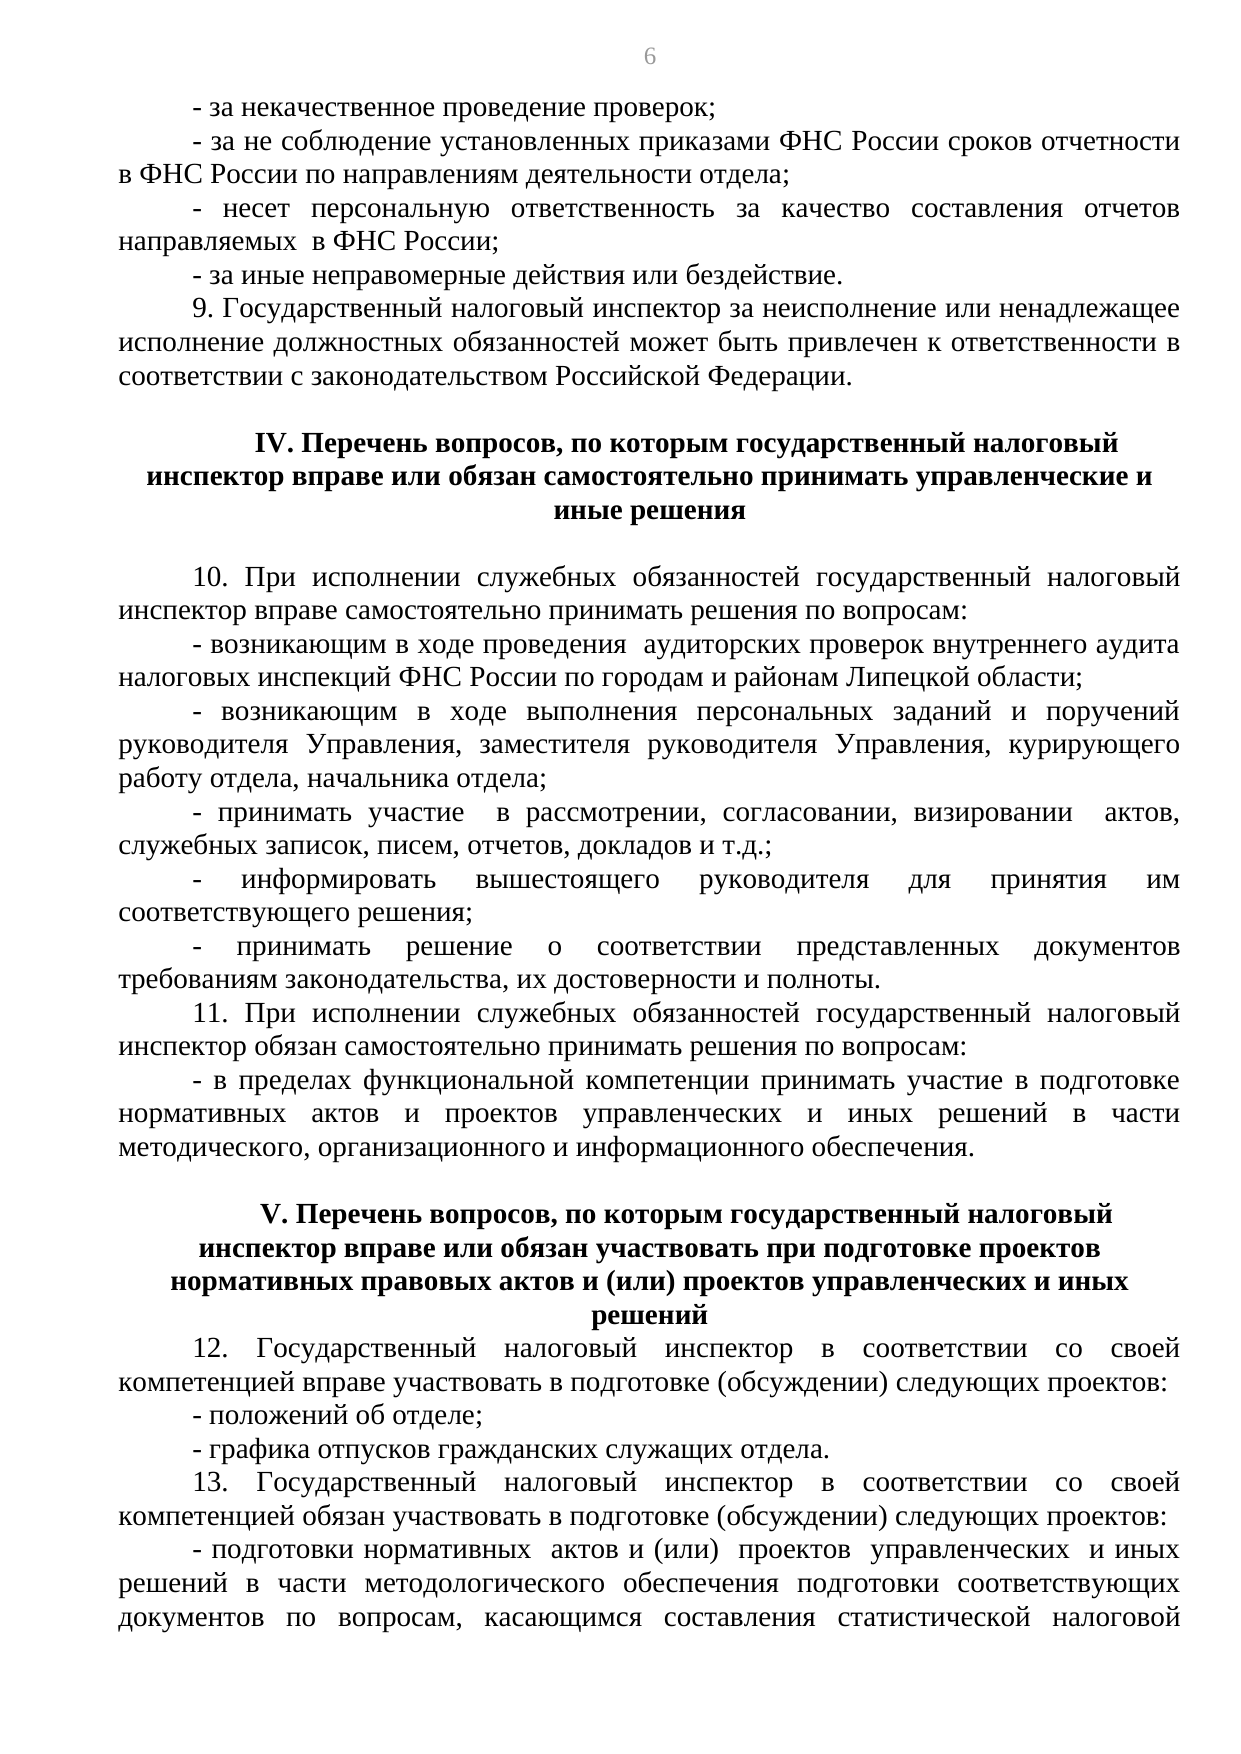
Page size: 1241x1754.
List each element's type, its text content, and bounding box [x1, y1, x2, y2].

text - в пределах функциональной компетенции принимать участие в подготовке нормативных актов и проектов управленческих и иных решений в части методического, организационного и информационного обеспечения. [118, 1062, 1181, 1163]
text 11. При исполнении служебных обязанностей государственный налоговый инспектор обязан самостоятельно принимать решения по вопросам: [118, 995, 1181, 1062]
text - принимать решение о соответствии представленных документов требованиям законодательства, их достоверности и полноты. [118, 928, 1181, 995]
text - принимать участие в рассмотрении, согласовании, визировании актов, служебных записок, писем, отчетов, докладов и т.д.; [118, 794, 1181, 861]
text 13. Государственный налоговый инспектор в соответствии со своей компетенцией обязан участвовать в подготовке (обсуждении) следующих проектов: [118, 1464, 1181, 1532]
text - возникающим в ходе проведения аудиторских проверок внутреннего аудита налоговых инспекций ФНС России по городам и районам Липецкой области; [118, 626, 1181, 693]
text - возникающим в ходе выполнения персональных заданий и поручений руководителя Управления, заместителя руководителя Управления, курирующего работу отдела, начальника отдела; [118, 693, 1181, 794]
text V. Перечень вопросов, по которым государственный налоговый инспектор вправе или обязан участвовать при подготовке проектов нормативных правовых актов и (или) проектов управленческих и иных решений [118, 1196, 1181, 1330]
text - за иные неправомерные действия или бездействие. [118, 257, 1181, 291]
text - графика отпусков гражданских служащих отдела. [118, 1431, 1181, 1464]
text 12. Государственный налоговый инспектор в соответствии со своей компетенцией вправе участвовать в подготовке (обсуждении) следующих проектов: [118, 1330, 1181, 1397]
text 9. Государственный налоговый инспектор за неисполнение или ненадлежащее исполнение должностных обязанностей может быть привлечен к ответственности в соответствии с законодательством Российской Федерации. [118, 291, 1181, 391]
text - за некачественное проведение проверок; [118, 89, 1181, 123]
text 10. При исполнении служебных обязанностей государственный налоговый инспектор вправе самостоятельно принимать решения по вопросам: [118, 559, 1181, 626]
text - несет персональную ответственность за качество составления отчетов направляемых в ФНС России; [118, 190, 1181, 257]
text IV. Перечень вопросов, по которым государственный налоговый инспектор вправе или обязан самостоятельно принимать управленческие и иные решения [118, 425, 1181, 525]
text - положений об отделе; [118, 1397, 1181, 1431]
text - информировать вышестоящего руководителя для принятия им соответствующего решения; [118, 861, 1181, 928]
text - за не соблюдение установленных приказами ФНС России сроков отчетности в ФНС России по направлениям деятельности отдела; [118, 123, 1181, 190]
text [118, 1532, 1181, 1632]
